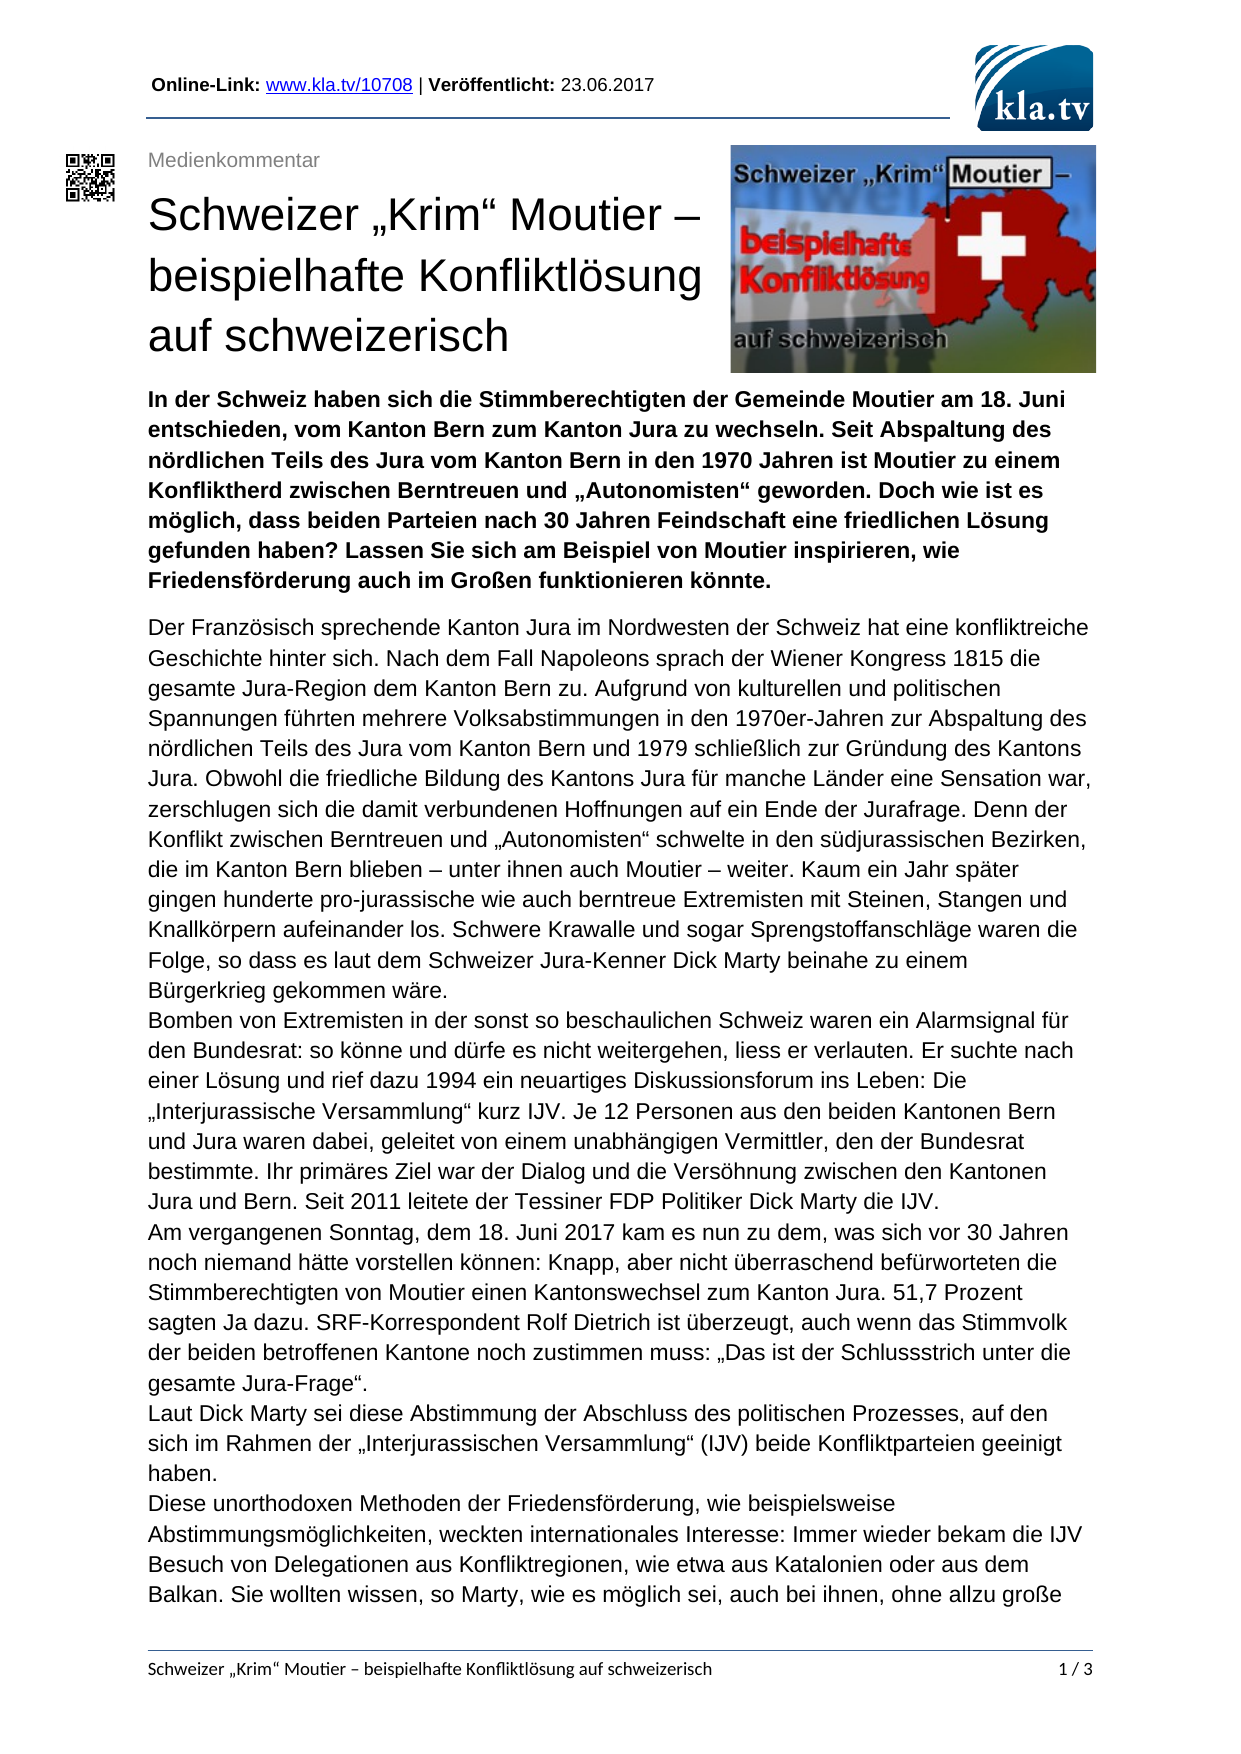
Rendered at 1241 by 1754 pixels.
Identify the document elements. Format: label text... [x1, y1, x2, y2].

text Medienkommentar [148, 148, 1093, 172]
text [148, 614, 1093, 1607]
text In der Schweiz haben sich die Stimmberechtigten der Gemeinde Moutier am 18. Juni entschieden, vom Kanton Bern zum Kanton Jura zu wechseln. Seit Abspaltung des nördlichen Teils des Jura vom Kanton Bern in den 1970 Jahren ist Moutier zu einem Konfliktherd zwischen Berntreuen und „Autonomisten“ geworden. Doch wie ist es möglich, dass beiden Parteien nach 30 Jahren Feindschaft eine friedlichen Lösung gefunden haben? Lassen Sie sich am Beispiel von Moutier inspirieren, wie Friedensförderung auch im Großen funktionieren könnte. [148, 386, 1093, 594]
text Schweizer „Krim“ Moutier – beispielhafte Konfliktlösung auf schweizerisch [148, 188, 1093, 362]
